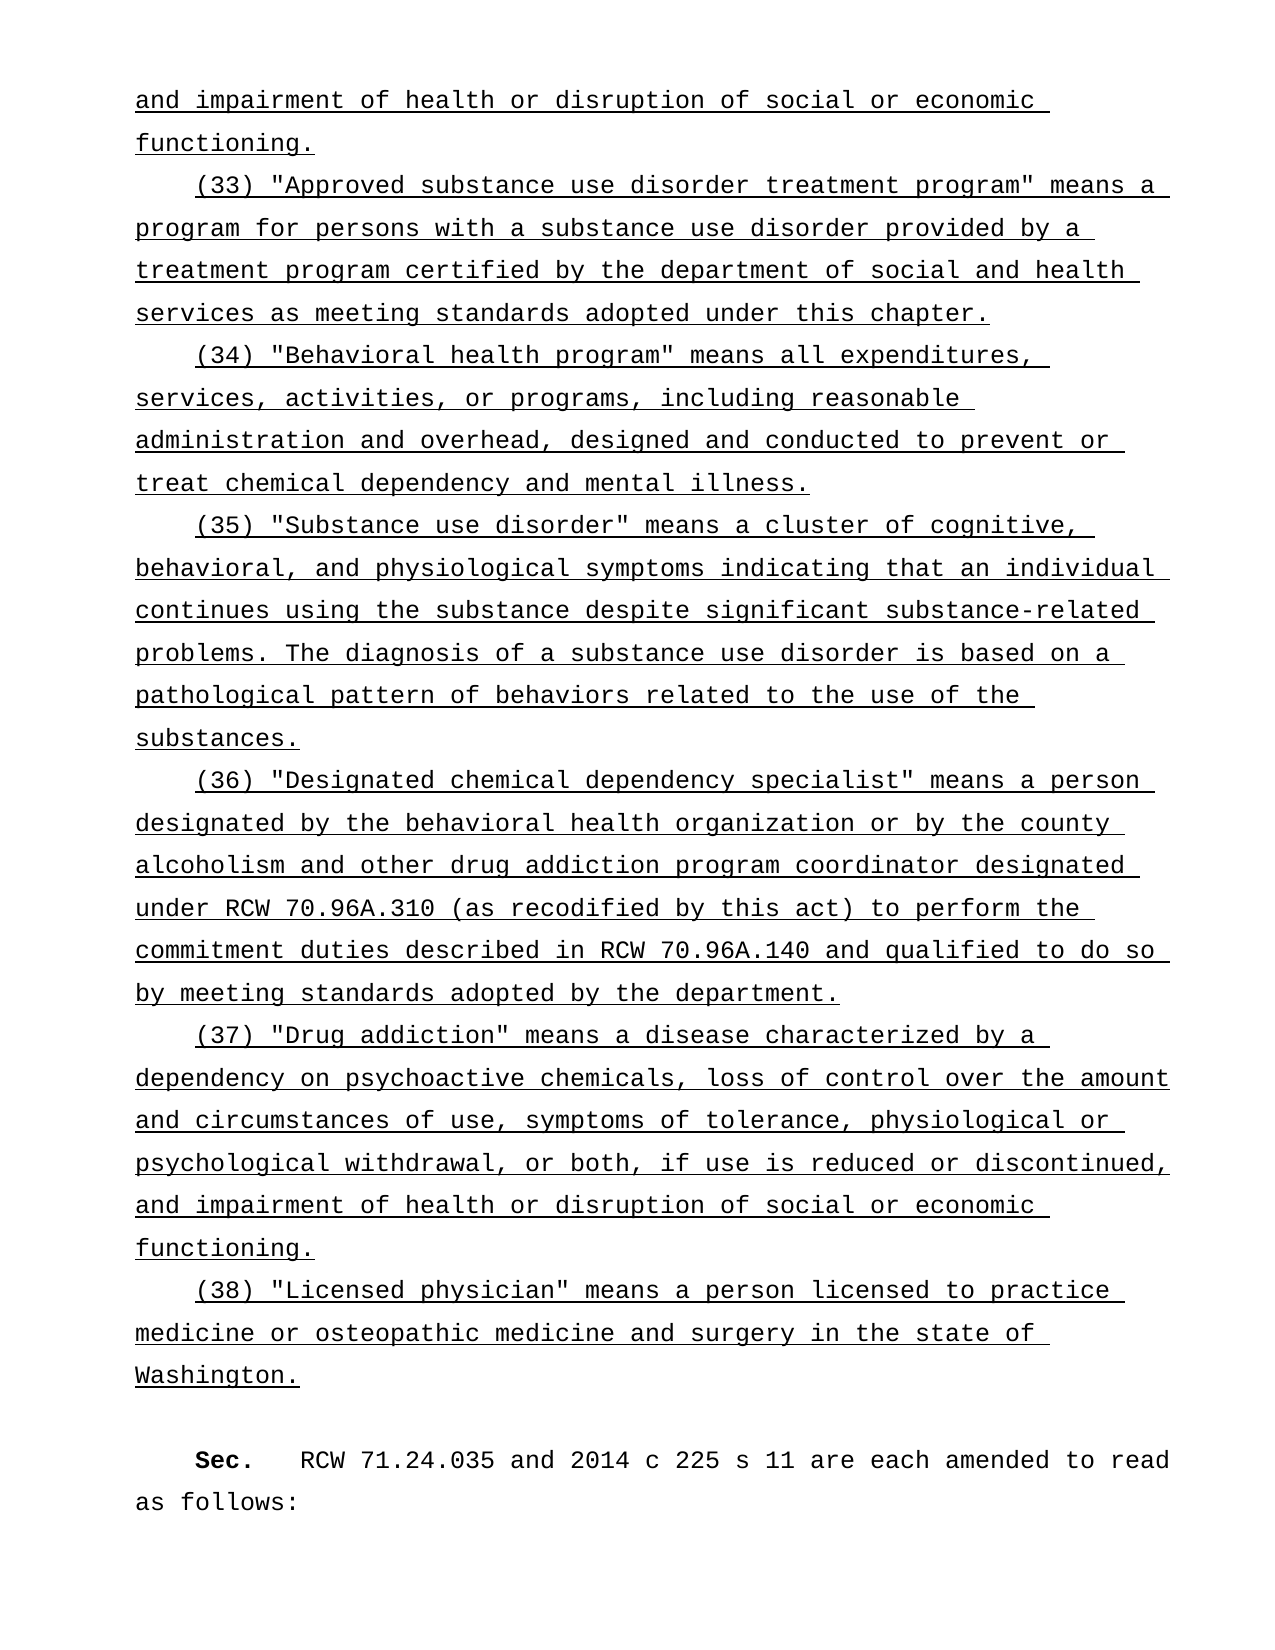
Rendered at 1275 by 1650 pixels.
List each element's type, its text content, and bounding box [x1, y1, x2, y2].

text Sec. RCW 71.24.035 and 2014 c 225 s 11 are each amended to read as follows: [135, 1434, 1170, 1519]
text (35) "Substance use disorder" means a cluster of cognitive, behavioral, and physiological symptoms indicating that an individual continues using the substance despite significant substance-related problems. The diagnosis of a substance use disorder is based on a pathological pattern of behaviors related to the use of the substances. [135, 580, 1170, 755]
text (34) "Behavioral health program" means all expenditures, services, activities, or programs, including reasonable administration and overhead, designed and conducted to prevent or treat chemical dependency and mental illness. [135, 330, 1170, 500]
text (36) "Designated chemical dependency specialist" means a person designated by the behavioral health organization or by the county alcoholism and other drug addiction program coordinator designated under RCW 70.96A.310 (as recodified by this act) to perform the commitment duties described in RCW 70.96A.140 and qualified to do so by meeting standards adopted by the department. [135, 755, 1170, 961]
text (33) "Approved substance use disorder treatment program" means a program for persons with a substance use disorder provided by a treatment program certified by the department of social and health services as meeting standards adopted under this chapter. [135, 160, 1170, 330]
text (36) "Designated chemical dependency specialist" means a person designated by the behavioral health organization or by the county alcoholism and other drug addiction program coordinator designated under RCW 70.96A.310 (as recodified by this act) to perform the commitment duties described in RCW 70.96A.140 and qualified to do so by meeting standards adopted by the department. [135, 963, 1170, 1010]
text (37) "Drug addiction" means a disease characterized by a dependency on psychoactive chemicals, loss of control over the amount and circumstances of use, symptoms of tolerance, physiological or psychological withdrawal, or both, if use is reduced or discontinued, and impairment of health or disruption of social or economic functioning. [135, 1090, 1170, 1174]
text (37) "Drug addiction" means a disease characterized by a dependency on psychoactive chemicals, loss of control over the amount and circumstances of use, symptoms of tolerance, physiological or psychological withdrawal, or both, if use is reduced or discontinued, and impairment of health or disruption of social or economic functioning. [135, 1010, 1170, 1089]
text (38) "Licensed physician" means a person licensed to practice medicine or osteopathic medicine and surgery in the state of Washington. [135, 1265, 1170, 1392]
text (37) "Drug addiction" means a disease characterized by a dependency on psychoactive chemicals, loss of control over the amount and circumstances of use, symptoms of tolerance, physiological or psychological withdrawal, or both, if use is reduced or discontinued, and impairment of health or disruption of social or economic functioning. [135, 1175, 1170, 1265]
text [135, 75, 1170, 160]
text (35) "Substance use disorder" means a cluster of cognitive, behavioral, and physiological symptoms indicating that an individual continues using the substance despite significant substance-related problems. The diagnosis of a substance use disorder is based on a pathological pattern of behaviors related to the use of the substances. [135, 500, 1170, 579]
